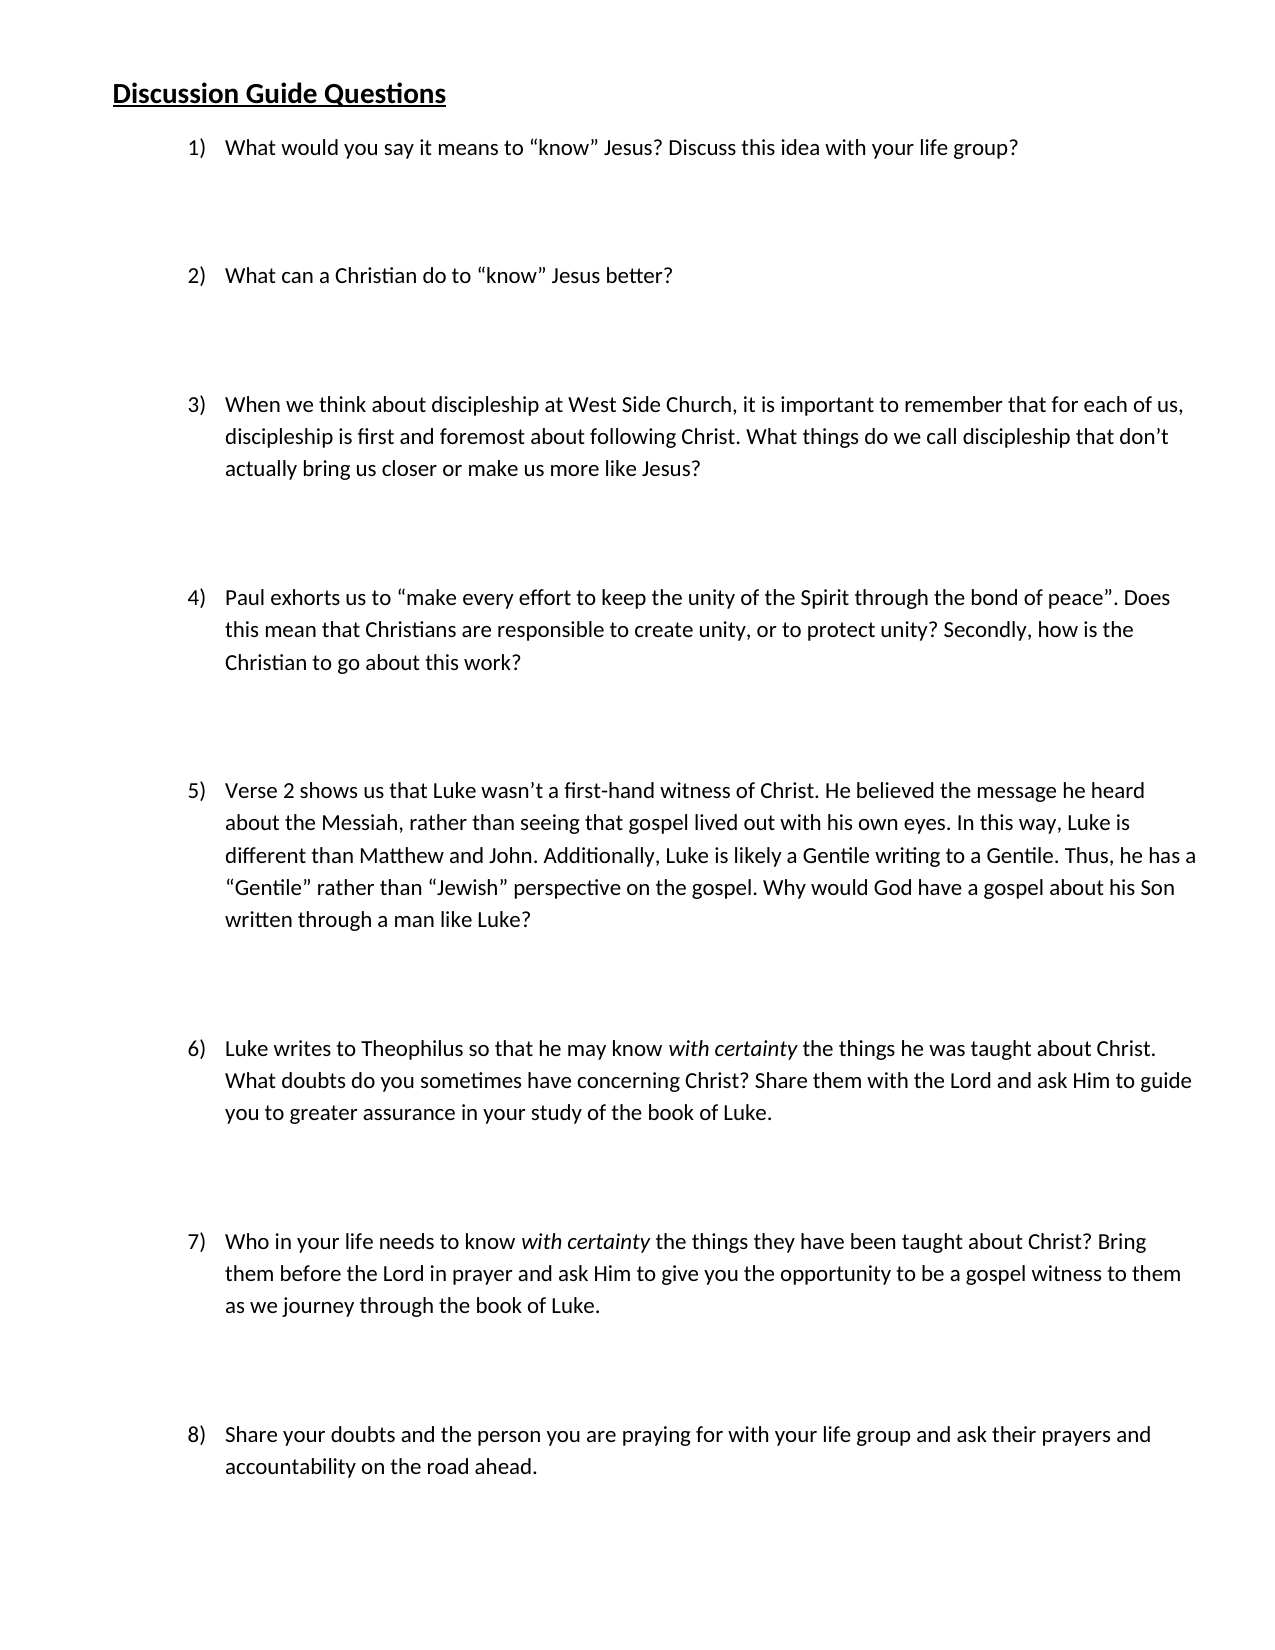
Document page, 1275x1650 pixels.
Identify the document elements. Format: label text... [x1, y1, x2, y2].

list What would you say it means to “know” Jesus? Discuss this idea with your life group? [187, 133, 1200, 257]
list Verse 2 shows us that Luke wasn’t a first-hand witness of Christ. He believed the message he heard about the Messiah, rather than seeing that gospel lived out with his own eyes. In this way, Luke is different than Matthew and John. Additionally, Luke is likely a Gentile writing to a Gentile. Thus, he has a “Gentile” rather than “Jewish” perspective on the gospel. Why would God have a gospel about his Son written through a man like Luke? [187, 776, 1200, 933]
text Discussion Guide Questions [112, 75, 1200, 111]
list Share your doubts and the person you are praying for with your life group and ask their prayers and accountability on the road ahead. [187, 1420, 1200, 1480]
list Paul exhorts us to “make every effort to keep the unity of the Spirit through the bond of peace”. Does this mean that Christians are responsible to create unity, or to protect unity? Secondly, how is the Christian to go about this work? [187, 583, 1200, 772]
list Who in your life needs to know with certainty the things they have been taught about Christ? Bring them before the Lord in prayer and ask Him to give you the opportunity to be a gospel witness to them as we journey through the book of Luke. [187, 1227, 1200, 1416]
list Luke writes to Theophilus so that he may know with certainty the things he was taught about Christ. What doubts do you sometimes have concerning Christ? Share them with the Lord and ask Him to guide you to greater assurance in your study of the book of Luke. [187, 1034, 1200, 1223]
list What can a Christian do to “know” Jesus better? [187, 261, 1200, 289]
list When we think about discipleship at West Side Church, it is important to remember that for each of us, discipleship is first and foremost about following Christ. What things do we call discipleship that don’t actually bring us closer or make us more like Jesus? [187, 390, 1200, 579]
